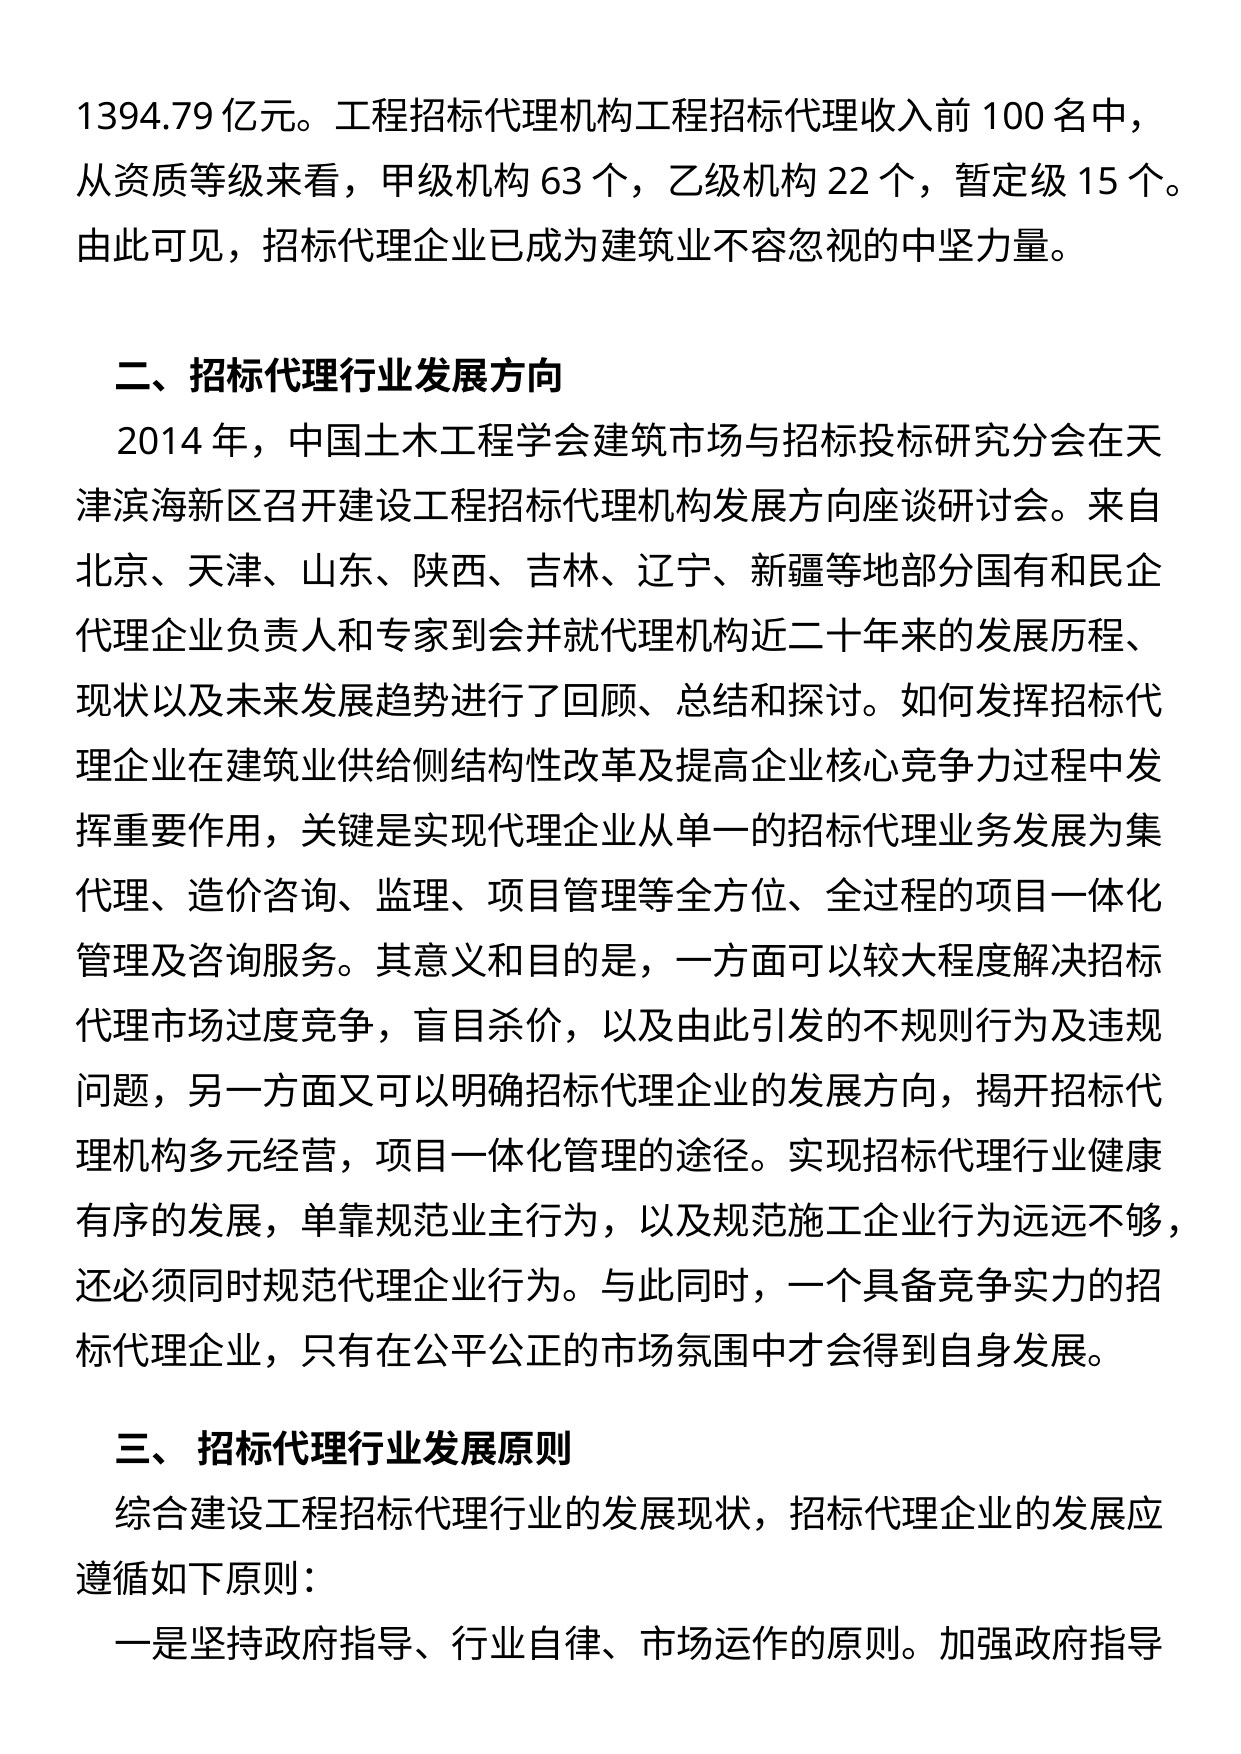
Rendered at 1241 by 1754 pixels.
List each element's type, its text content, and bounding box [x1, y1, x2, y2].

text 综合建设工程招标代理行业的发展现状，招标代理企业的发展应遵循如下原则： [75, 1478, 1165, 1608]
text 二、招标代理行业发展方向 [75, 341, 1165, 406]
text 三、 招标代理行业发展原则 [75, 1413, 1165, 1478]
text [75, 81, 1165, 276]
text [75, 1608, 1165, 1673]
text 2014年，中国土木工程学会建筑市场与招标投标研究分会在天津滨海新区召开建设工程招标代理机构发展方向座谈研讨会。来自北京、天津、山东、陕西、吉林、辽宁、新疆等地部分国有和民企代理企业负责人和专家到会并就代理机构近二十年来的发展历程、现状以及未来发展趋势进行了回顾、总结和探讨。如何发挥招标代理企业在建筑业供给侧结构性改革及提高企业核心竞争力过程中发挥重要作用，关键是实现代理企业从单一的招标代理业务发展为集代理、造价咨询、监理、项目管理等全方位、全过程的项目一体化管理及咨询服务。其意义和目的是，一方面可以较大程度解决招标代理市场过度竞争，盲目杀价，以及由此引发的不规则行为及违规问题，另一方面又可以明确招标代理企业的发展方向，揭开招标代理机构多元经营，项目一体化管理的途径。实现招标代理行业健康有序的发展，单靠规范业主行为，以及规范施工企业行为远远不够，还必须同时规范代理企业行为。与此同时，一个具备竞争实力的招标代理企业，只有在公平公正的市场氛围中才会得到自身发展。 [75, 406, 1165, 1381]
